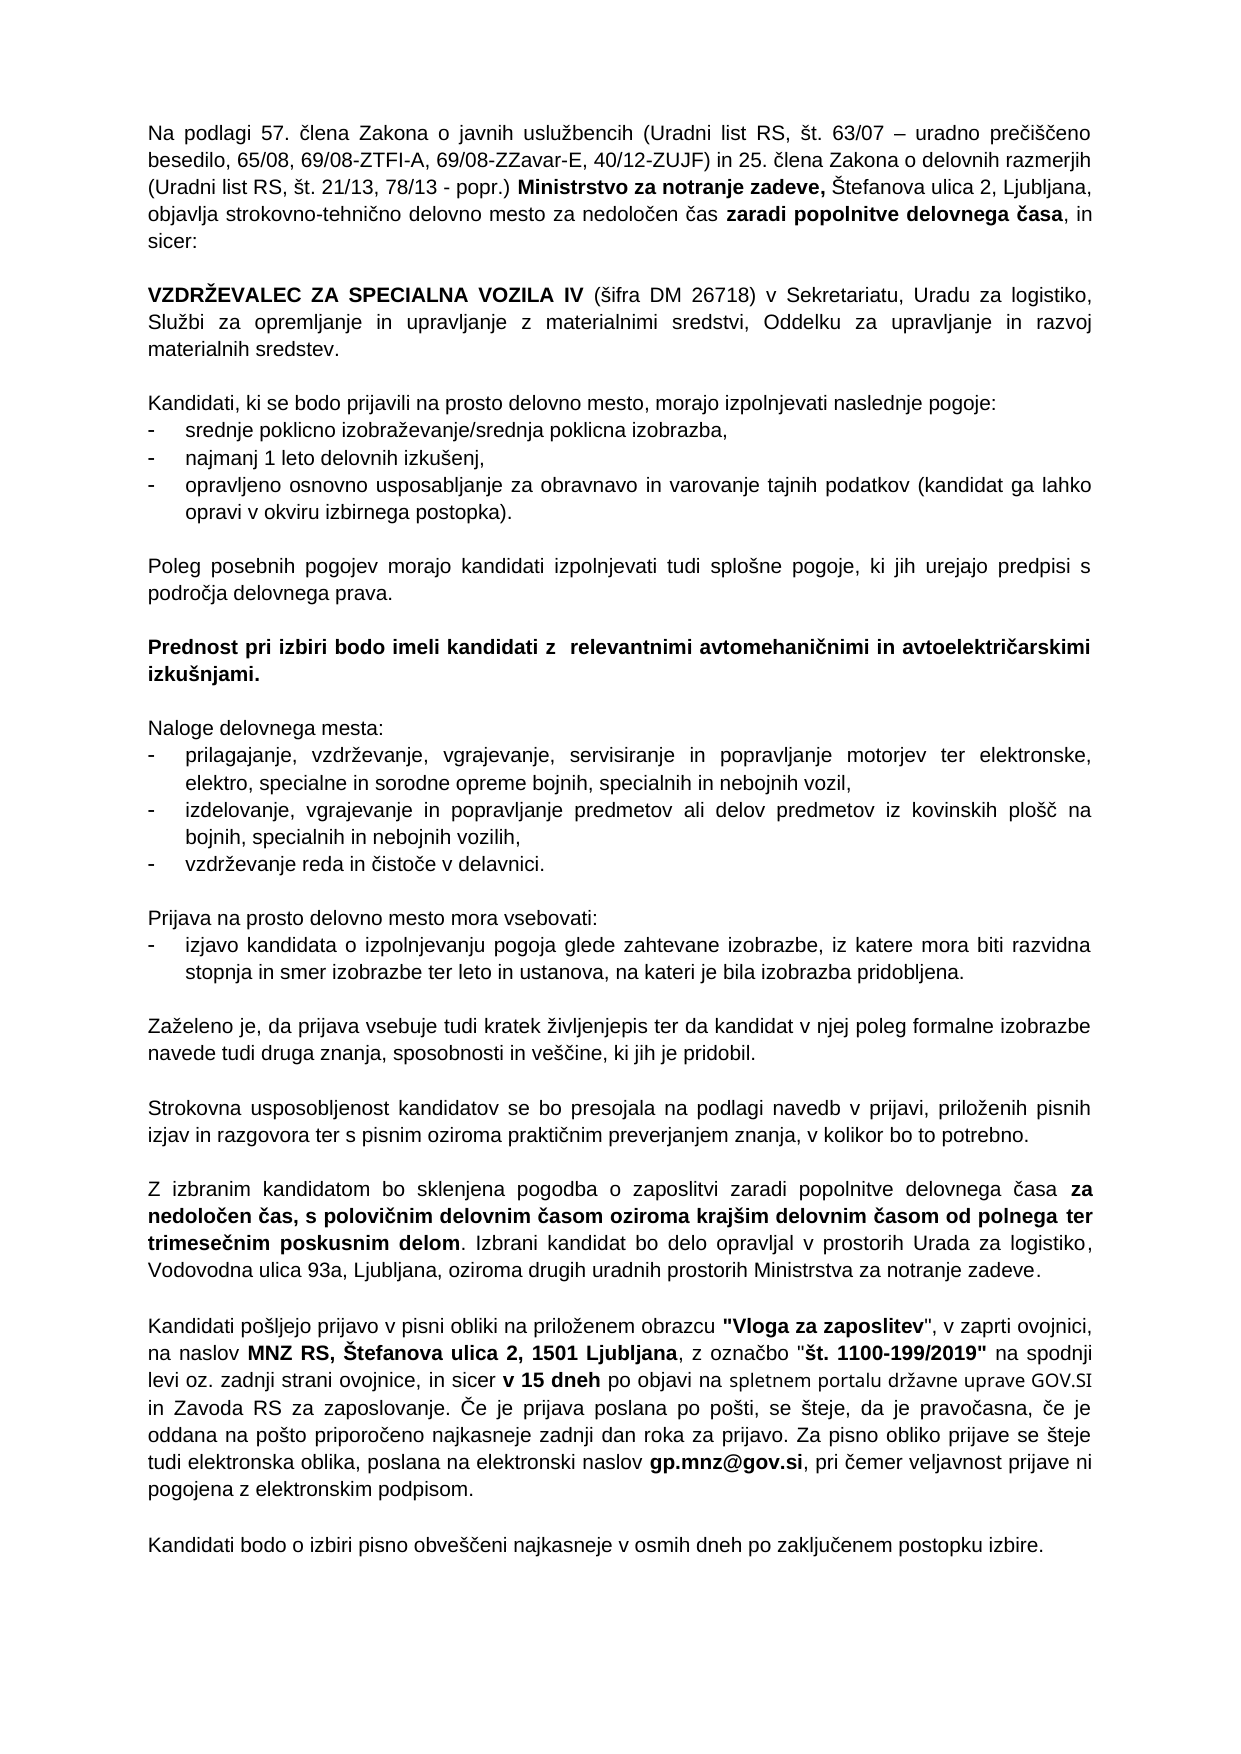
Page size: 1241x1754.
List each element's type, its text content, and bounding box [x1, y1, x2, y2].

text Z izbranim kandidatom bo sklenjena pogodba o zaposlitvi zaradi popolnitve delovnega časa za nedoločen čas, s polovičnim delovnim časom oziroma krajšim delovnim časom od polnega ter trimesečnim poskusnim delom. Izbrani kandidat bo delo opravljal v prostorih Urada za logistiko, Vodovodna ulica 93a, Ljubljana, oziroma drugih uradnih prostorih Ministrstva za notranje zadeve. [148, 1174, 1093, 1283]
text Prijava na prosto delovno mesto mora vsebovati: [148, 904, 1093, 931]
text Zaželeno je, da prijava vsebuje tudi kratek življenjepis ter da kandidat v njej poleg formalne izobrazbe navede tudi druga znanja, sposobnosti in veščine, ki jih je pridobil. [148, 1012, 1093, 1066]
list izdelovanje, vgrajevanje in popravljanje predmetov ali delov predmetov iz kovinskih plošč na bojnih, specialnih in nebojnih vozilih, [148, 795, 1093, 849]
text Kandidati, ki se bodo prijavili na prosto delovno mesto, morajo izpolnjevati naslednje pogoje: [148, 389, 1093, 416]
text Na podlagi 57. člena Zakona o javnih uslužbencih (Uradni list RS, št. 63/07 – uradno prečiščeno besedilo, 65/08, 69/08-ZTFI-A, 69/08-ZZavar-E, 40/12-ZUJF) in 25. člena Zakona o delovnih razmerjih (Uradni list RS, št. 21/13, 78/13 - popr.) Ministrstvo za notranje zadeve, Štefanova ulica 2, Ljubljana, objavlja strokovno-tehnično delovno mesto za nedoločen čas zaradi popolnitve delovnega časa, in sicer: [148, 118, 1093, 254]
list prilagajanje, vzdrževanje, vgrajevanje, servisiranje in popravljanje motorjev ter elektronske, elektro, specialne in sorodne opreme bojnih, specialnih in nebojnih vozil, [148, 741, 1093, 795]
text Poleg posebnih pogojev morajo kandidati izpolnjevati tudi splošne pogoje, ki jih urejajo predpisi s področja delovnega prava. [148, 552, 1093, 606]
list najmanj 1 leto delovnih izkušenj, [148, 443, 1093, 470]
text Naloge delovnega mesta: [148, 714, 1093, 741]
list vzdrževanje reda in čistoče v delavnici. [148, 849, 1093, 877]
list srednje poklicno izobraževanje/srednja poklicna izobrazba, [148, 416, 1093, 443]
text Strokovna usposobljenost kandidatov se bo presojala na podlagi navedb v prijavi, priloženih pisnih izjav in razgovora ter s pisnim oziroma praktičnim preverjanjem znanja, v kolikor bo to potrebno. [148, 1093, 1093, 1147]
text VZDRŽEVALEC ZA SPECIALNA VOZILA IV (šifra DM 26718) v Sekretariatu, Uradu za logistiko, Službi za opremljanje in upravljanje z materialnimi sredstvi, Oddelku za upravljanje in razvoj materialnih sredstev. [148, 281, 1093, 362]
text Kandidati bodo o izbiri pisno obveščeni najkasneje v osmih dneh po zaključenem postopku izbire. [148, 1531, 1093, 1558]
list opravljeno osnovno usposabljanje za obravnavo in varovanje tajnih podatkov (kandidat ga lahko opravi v okviru izbirnega postopka). [148, 470, 1093, 524]
text Kandidati pošljejo prijavo v pisni obliki na priloženem obrazcu "Vloga za zaposlitev", v zaprti ovojnici, na naslov MNZ RS, Štefanova ulica 2, 1501 Ljubljana, z označbo "št. 1100-199/2019" na spodnji levi oz. zadnji strani ovojnice, in sicer v 15 dneh po objavi na spletnem portalu državne uprave GOV.SI in Zavoda RS za zaposlovanje. Če je prijava poslana po pošti, se šteje, da je pravočasna, če je oddana na pošto priporočeno najkasneje zadnji dan roka za prijavo. Za pisno obliko prijave se šteje tudi elektronska oblika, poslana na elektronski naslov gp.mnz@gov.si, pri čemer veljavnost prijave ni pogojena z elektronskim podpisom. [148, 1312, 1093, 1502]
list izjavo kandidata o izpolnjevanju pogoja glede zahtevane izobrazbe, iz katere mora biti razvidna stopnja in smer izobrazbe ter leto in ustanova, na kateri je bila izobrazba pridobljena. [148, 931, 1093, 985]
text Prednost pri izbiri bodo imeli kandidati z relevantnimi avtomehaničnimi in avtoelektričarskimi izkušnjami. [148, 633, 1093, 687]
